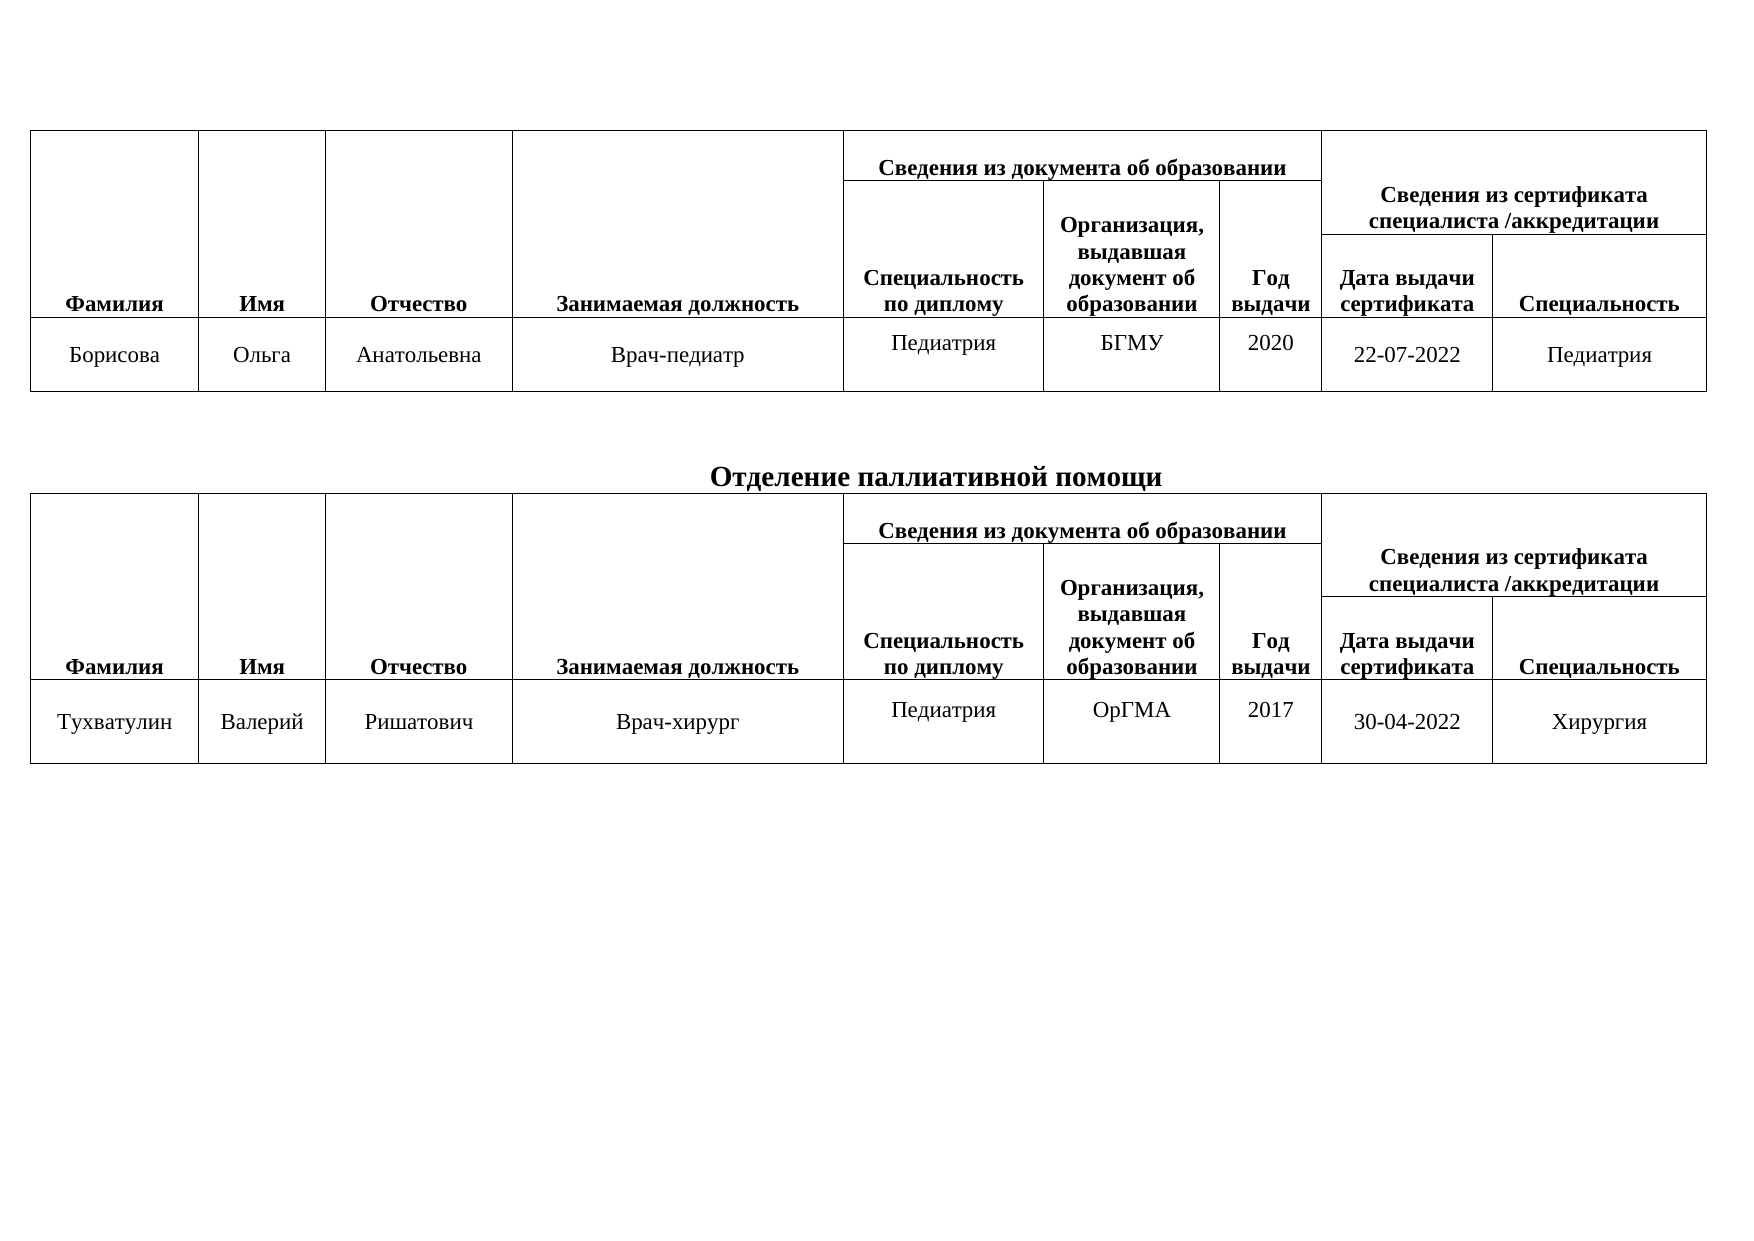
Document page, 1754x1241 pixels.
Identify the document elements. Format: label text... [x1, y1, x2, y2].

table_header Занимаемая должность [513, 131, 843, 317]
table_header Сведения из документа об образовании [844, 494, 1321, 543]
table_header Имя [199, 131, 325, 317]
table_cell Специальность по диплому [844, 181, 1043, 317]
table_header Сведения из документа об образовании [844, 131, 1321, 180]
table_cell Ольга [199, 318, 325, 391]
table_header Имя [199, 494, 325, 679]
text Отделение паллиативной помощи [177, 459, 1695, 492]
table_cell Специальность по диплому [844, 544, 1043, 679]
table_header Отчество [326, 494, 512, 679]
table_cell Специальность [1493, 235, 1706, 317]
table_cell Педиатрия [1493, 318, 1706, 391]
table_cell Дата выдачи сертификата [1322, 235, 1492, 317]
table_cell 2020 [1220, 318, 1321, 391]
table_cell Валерий [199, 680, 325, 763]
table_cell Врач-хирург [513, 680, 843, 763]
table_header Занимаемая должность [513, 494, 843, 679]
table_cell Педиатрия [844, 680, 1043, 763]
table_cell Анатольевна [326, 318, 512, 391]
table_cell Тухватулин [31, 680, 198, 763]
table_cell Специальность [1493, 597, 1706, 679]
table_cell Ришатович [326, 680, 512, 763]
table_header Фамилия [31, 494, 198, 679]
table_cell Врач-педиатр [513, 318, 843, 391]
table_cell Организация, выдавшая документ об образовании [1044, 544, 1219, 679]
table_cell БГМУ [1044, 318, 1219, 391]
table_cell Дата выдачи сертификата [1322, 597, 1492, 679]
table_header Сведения из сертификата специалиста /аккредитации [1322, 494, 1706, 596]
table_cell Борисова [31, 318, 198, 391]
table_header Фамилия [31, 131, 198, 317]
table_header Отчество [326, 131, 512, 317]
table_cell Год выдачи [1220, 544, 1321, 679]
table_cell 30-04-2022 [1322, 680, 1492, 763]
table_cell Хирургия [1493, 680, 1706, 763]
table_cell Год выдачи [1220, 181, 1321, 317]
table_cell 22-07-2022 [1322, 318, 1492, 391]
table_header Сведения из сертификата специалиста /аккредитации [1322, 131, 1706, 233]
table_cell 2017 [1220, 680, 1321, 763]
table_cell Организация, выдавшая документ об образовании [1044, 181, 1219, 317]
table_cell ОрГМА [1044, 680, 1219, 763]
table_cell Педиатрия [844, 318, 1043, 391]
